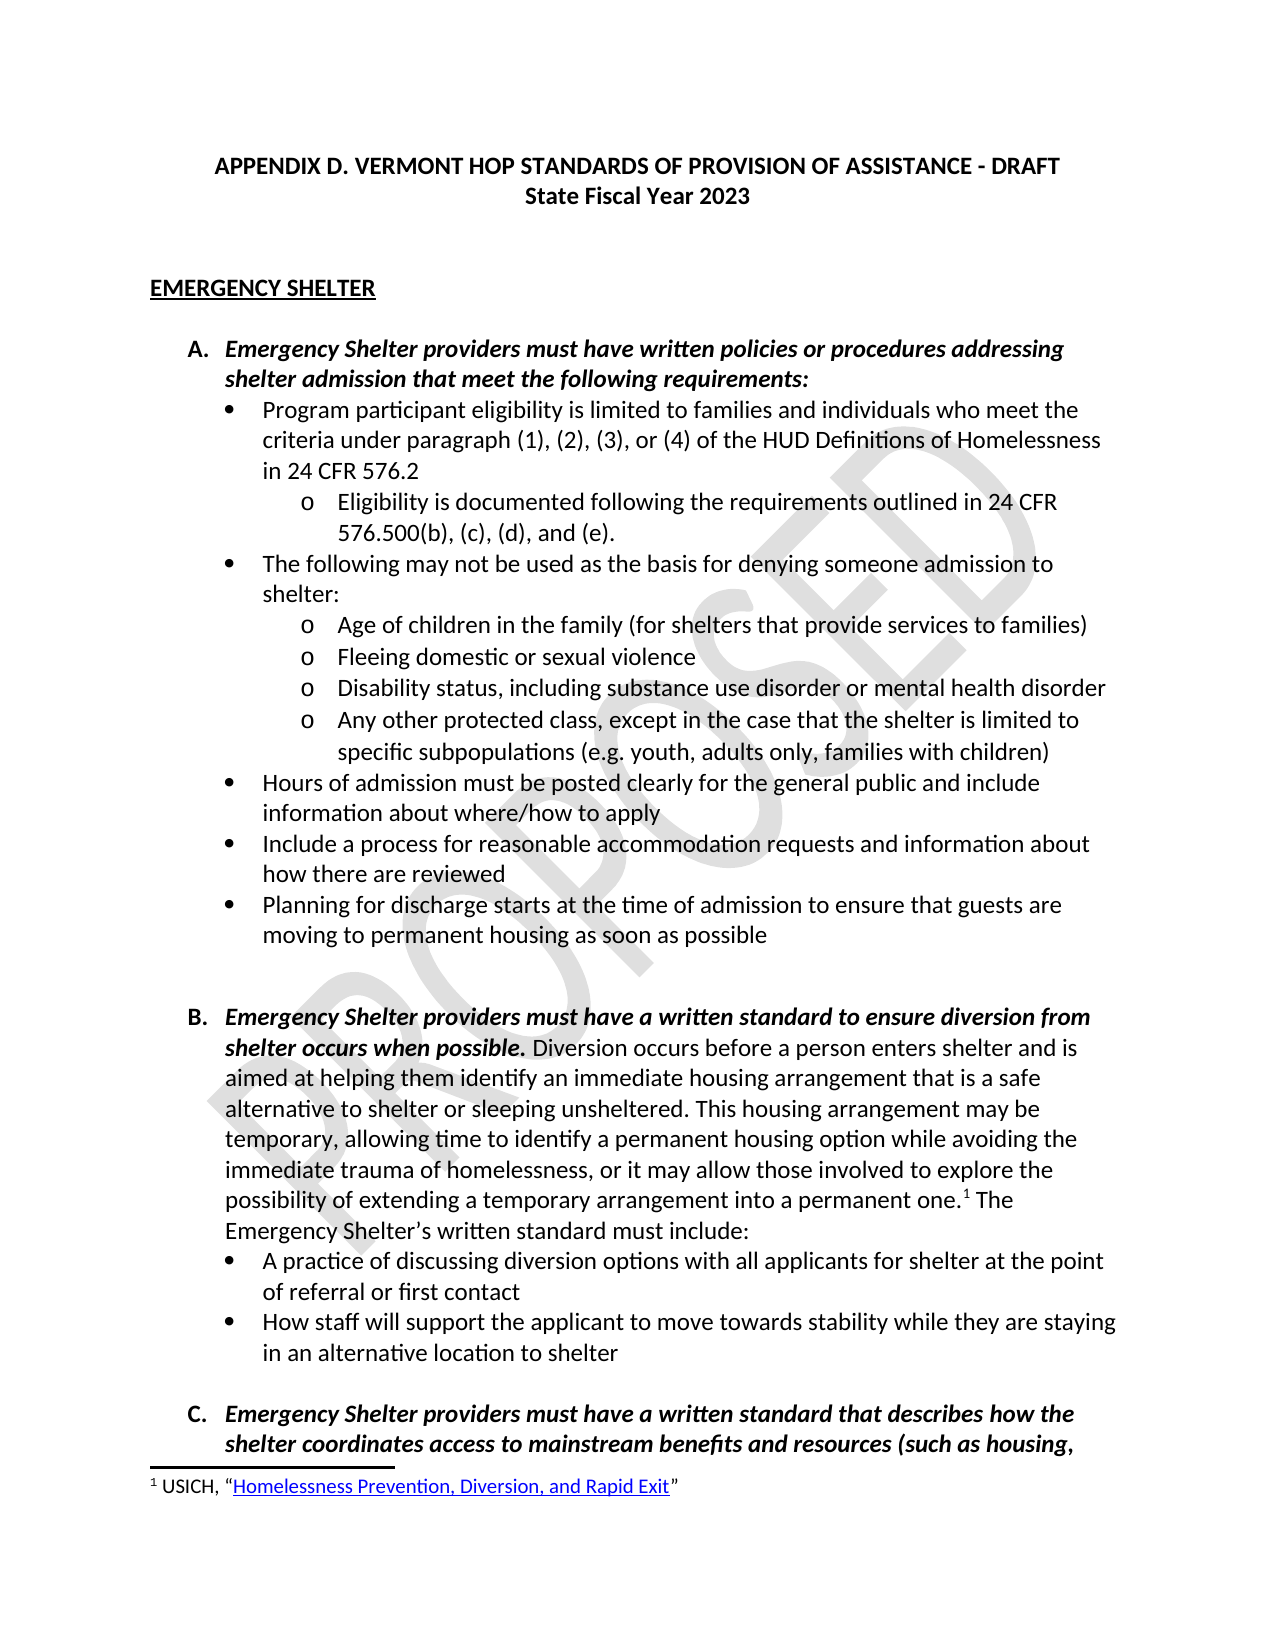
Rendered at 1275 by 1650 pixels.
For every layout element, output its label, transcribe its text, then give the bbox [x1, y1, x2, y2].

list Disability status, including substance use disorder or mental health disorder [300, 673, 1125, 704]
text State Fiscal Year 2023 [150, 181, 1125, 211]
list Program participant eligibility is limited to families and individuals who meet the criteria under paragraph (1), (2), (3), or (4) of the HUD Definitions of Homelessness in 24 CFR 576.2 [225, 394, 1125, 486]
list Any other protected class, except in the case that the shelter is limited to specific subpopulations (e.g. youth, adults only, families with children) [300, 704, 1125, 767]
list A practice of discussing diversion options with all applicants for shelter at the point of referral or first contact [225, 1245, 1125, 1306]
list Planning for discharge starts at the time of admission to ensure that guests are moving to permanent housing as soon as possible [225, 889, 1125, 950]
list Emergency Shelter providers must have written policies or procedures addressing shelter admission that meet the following requirements: [187, 333, 1125, 394]
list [187, 1398, 1125, 1459]
text EMERGENCY SHELTER [150, 272, 1125, 303]
list The following may not be used as the basis for denying someone admission to shelter: [225, 548, 1125, 609]
list Hours of admission must be posted clearly for the general public and include information about where/how to apply [225, 767, 1125, 828]
list Emergency Shelter providers must have a written standard to ensure diversion from shelter occurs when possible. Diversion occurs before a person enters shelter and is aimed at helping them identify an immediate housing arrangement that is a safe alternative to shelter or sleeping unsheltered. This housing arrangement may be temporary, allowing time to identify a permanent housing option while avoiding the immediate trauma of homelessness, or it may allow those involved to explore the possibility of extending a temporary arrangement into a permanent one. The Emergency Shelter’s written standard must include: [187, 1001, 1125, 1245]
list Age of children in the family (for shelters that provide services to families) [300, 609, 1125, 641]
text APPENDIX D. VERMONT HOP STANDARDS OF PROVISION OF ASSISTANCE - DRAFT [150, 150, 1125, 181]
list How staff will support the applicant to move towards stability while they are staying in an alternative location to shelter [225, 1306, 1125, 1367]
list Include a process for reasonable accommodation requests and information about how there are reviewed [225, 828, 1125, 889]
list Eligibility is documented following the requirements outlined in 24 CFR 576.500(b), (c), (d), and (e). [300, 486, 1125, 548]
list Fleeing domestic or sexual violence [300, 641, 1125, 673]
